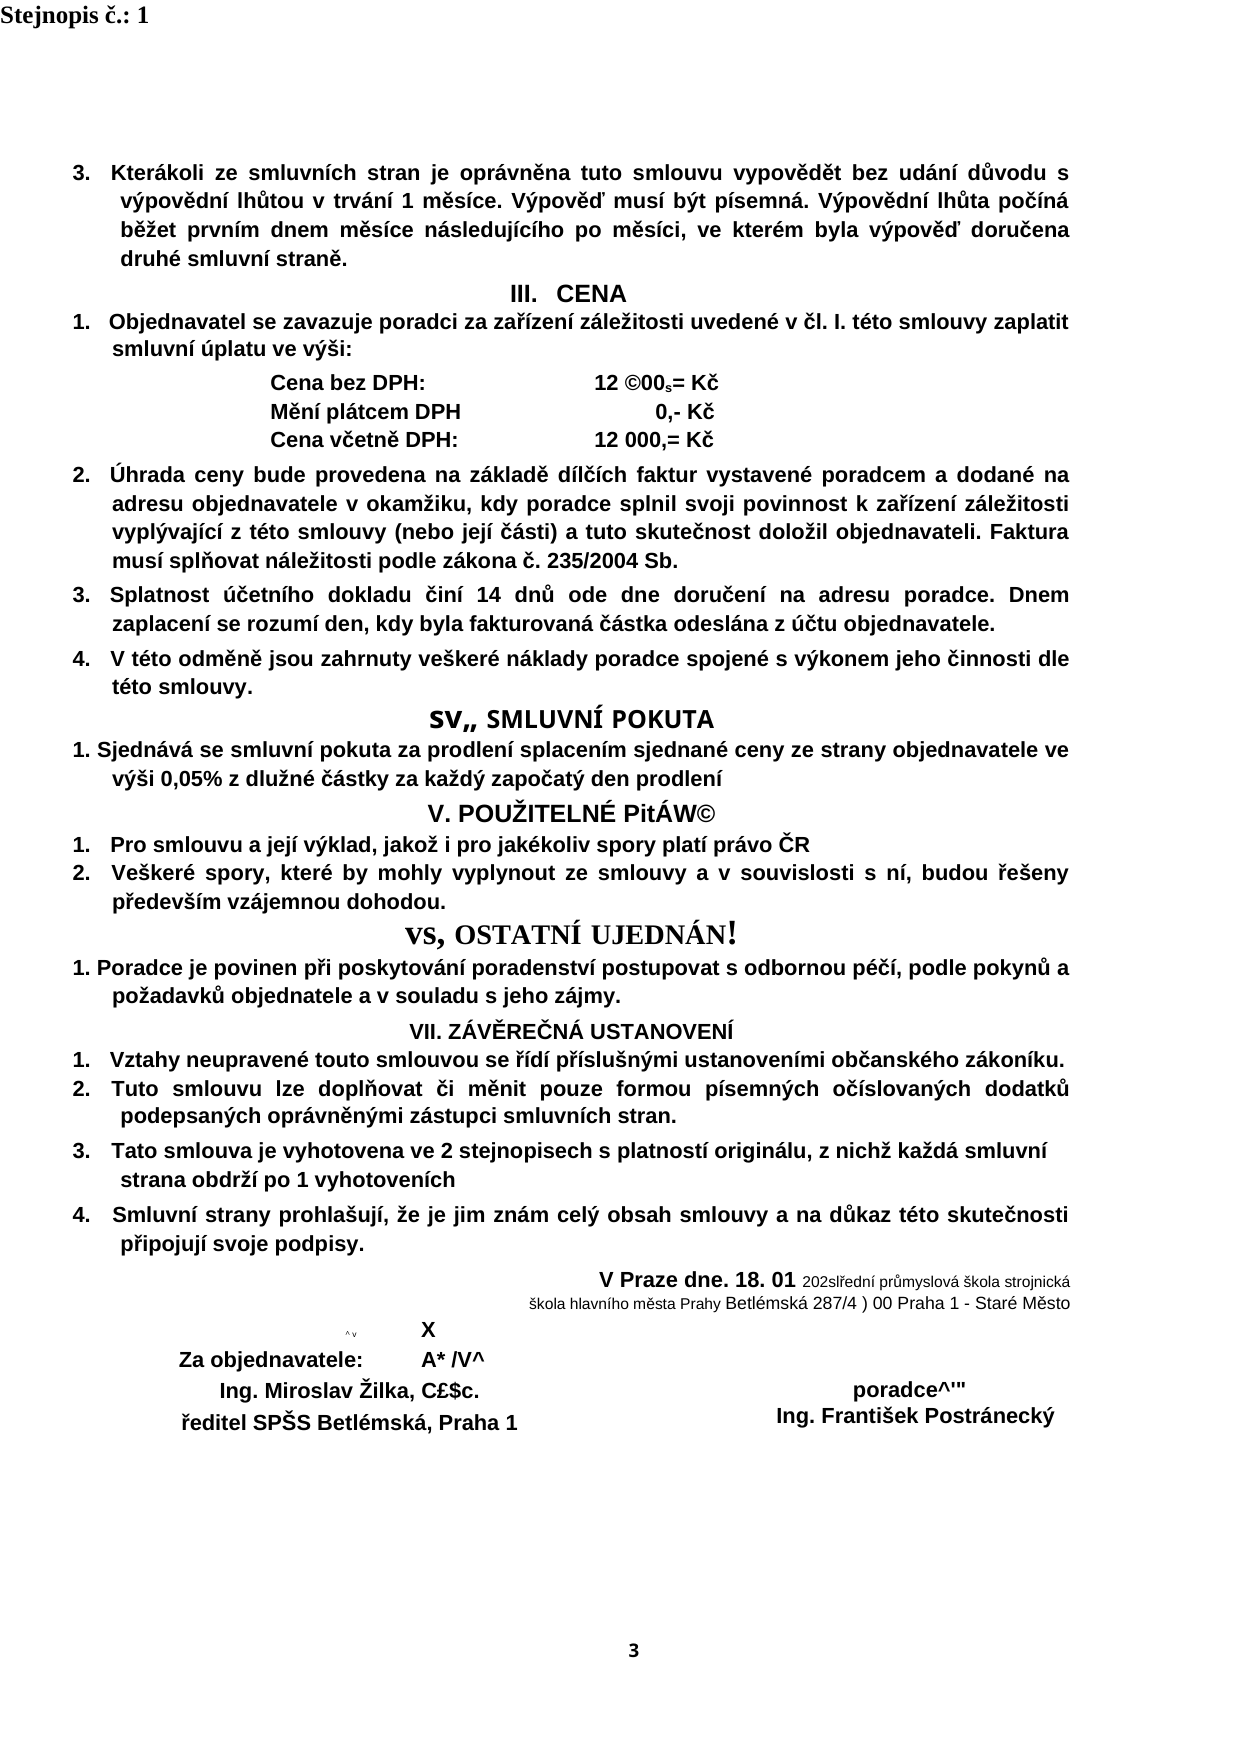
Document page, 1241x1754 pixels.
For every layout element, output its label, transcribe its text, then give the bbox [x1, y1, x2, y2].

list Úhrada ceny bude provedena na základě dílčích faktur vystavené poradcem a dodané na adresu objednavatele v okamžiku, kdy poradce splnil svoji povinnost k zařízení záležitosti vyplývající z této smlouvy (nebo její části) a tuto skutečnost doložil objednavateli. Faktura musí splňovat náležitosti podle zákona č. 235/2004 Sb. [72, 460, 1070, 574]
list Tuto smlouvu lze doplňovat či měnit pouze formou písemných očíslovaných dodatků podepsaných oprávněnými zástupci smluvních stran. [72, 1073, 1070, 1129]
list V této odměně jsou zahrnuty veškeré náklady poradce spojené s výkonem jeho činnosti dle této smlouvy. [72, 644, 1070, 700]
list Objednavatel se zavazuje poradci za zařízení záležitosti uvedené v čl. I. této smlouvy zaplatit smluvní úplatu ve výši: [72, 307, 1070, 362]
text Cena bez DPH: 12 ©00s= Kč [270, 368, 1070, 396]
list Veškeré spory, které by mohly vyplynout ze smlouvy a v souvislosti s ní, budou řešeny především vzájemnou dohodou. [72, 857, 1070, 915]
text škola hlavního města Prahy Betlémská 287/4 ) 00 Praha 1 - Staré Město [120, 1292, 1070, 1314]
text Za objednavatele: A* /V^ [178, 1342, 1070, 1374]
text 1. Poradce je povinen při poskytování poradenství postupovat s odbornou péčí, podle pokynů a požadavků objednatele a v souladu s jeho zájmy. [72, 952, 1070, 1010]
text VII. ZÁVĚREČNÁ USTANOVENÍ [72, 1022, 1070, 1043]
text 1. Sjednává se smluvní pokuta za prodlení splacením sjednané ceny ze strany objednavatele ve výši 0,05% z dlužné částky za každý započatý den prodlení [72, 735, 1070, 793]
text Cena včetně DPH: 12 000,= Kč [270, 425, 1070, 453]
list Tato smlouva je vyhotovena ve 2 stejnopisech s platností originálu, z nichž každá smluvní strana obdrží po 1 vyhotoveních [72, 1135, 1070, 1193]
text vs, ostatní ujednán! [72, 916, 1070, 952]
list Splatnost účetního dokladu činí 14 dnů ode dne doručení na adresu poradce. Dnem zaplacení se rozumí den, kdy byla fakturovaná částka odeslána z účtu objednavatele. [72, 580, 1070, 637]
list Pro smlouvu a její výklad, jakož i pro jakékoliv spory platí právo ČR [72, 835, 1070, 857]
list Vztahy neupravené touto smlouvou se řídí příslušnými ustanoveními občanského zákoníku. [72, 1043, 1070, 1073]
text Ing. Miroslav Žilka, C£$c. ředitel SPŠS Betlémská, Praha 1 [116, 1374, 1070, 1437]
text Mění plátcem DPH 0,- Kč [270, 396, 1070, 425]
text sv„ smluvní pokuta [72, 703, 1070, 735]
list Smluvní strany prohlašují, že je jim znám celý obsah smlouvy a na důkaz této skutečnosti připojují svoje podpisy. [72, 1199, 1070, 1258]
text ^ v X [345, 1320, 1070, 1342]
text V. POUŽITELNÉ PitÁW© [72, 802, 1070, 827]
list CENA [510, 282, 1070, 307]
list Kterákoli ze smluvních stran je oprávněna tuto smlouvu vypovědět bez udání důvodu s výpovědní lhůtou v trvání 1 měsíce. Výpověď musí být písemná. Výpovědní lhůta počíná běžet prvním dnem měsíce následujícího po měsíci, ve kterém byla výpověď doručena druhé smluvní straně. [72, 157, 1070, 273]
text V Praze dne. 18. 01 202slřední průmyslová škola strojnická [72, 1270, 1070, 1292]
